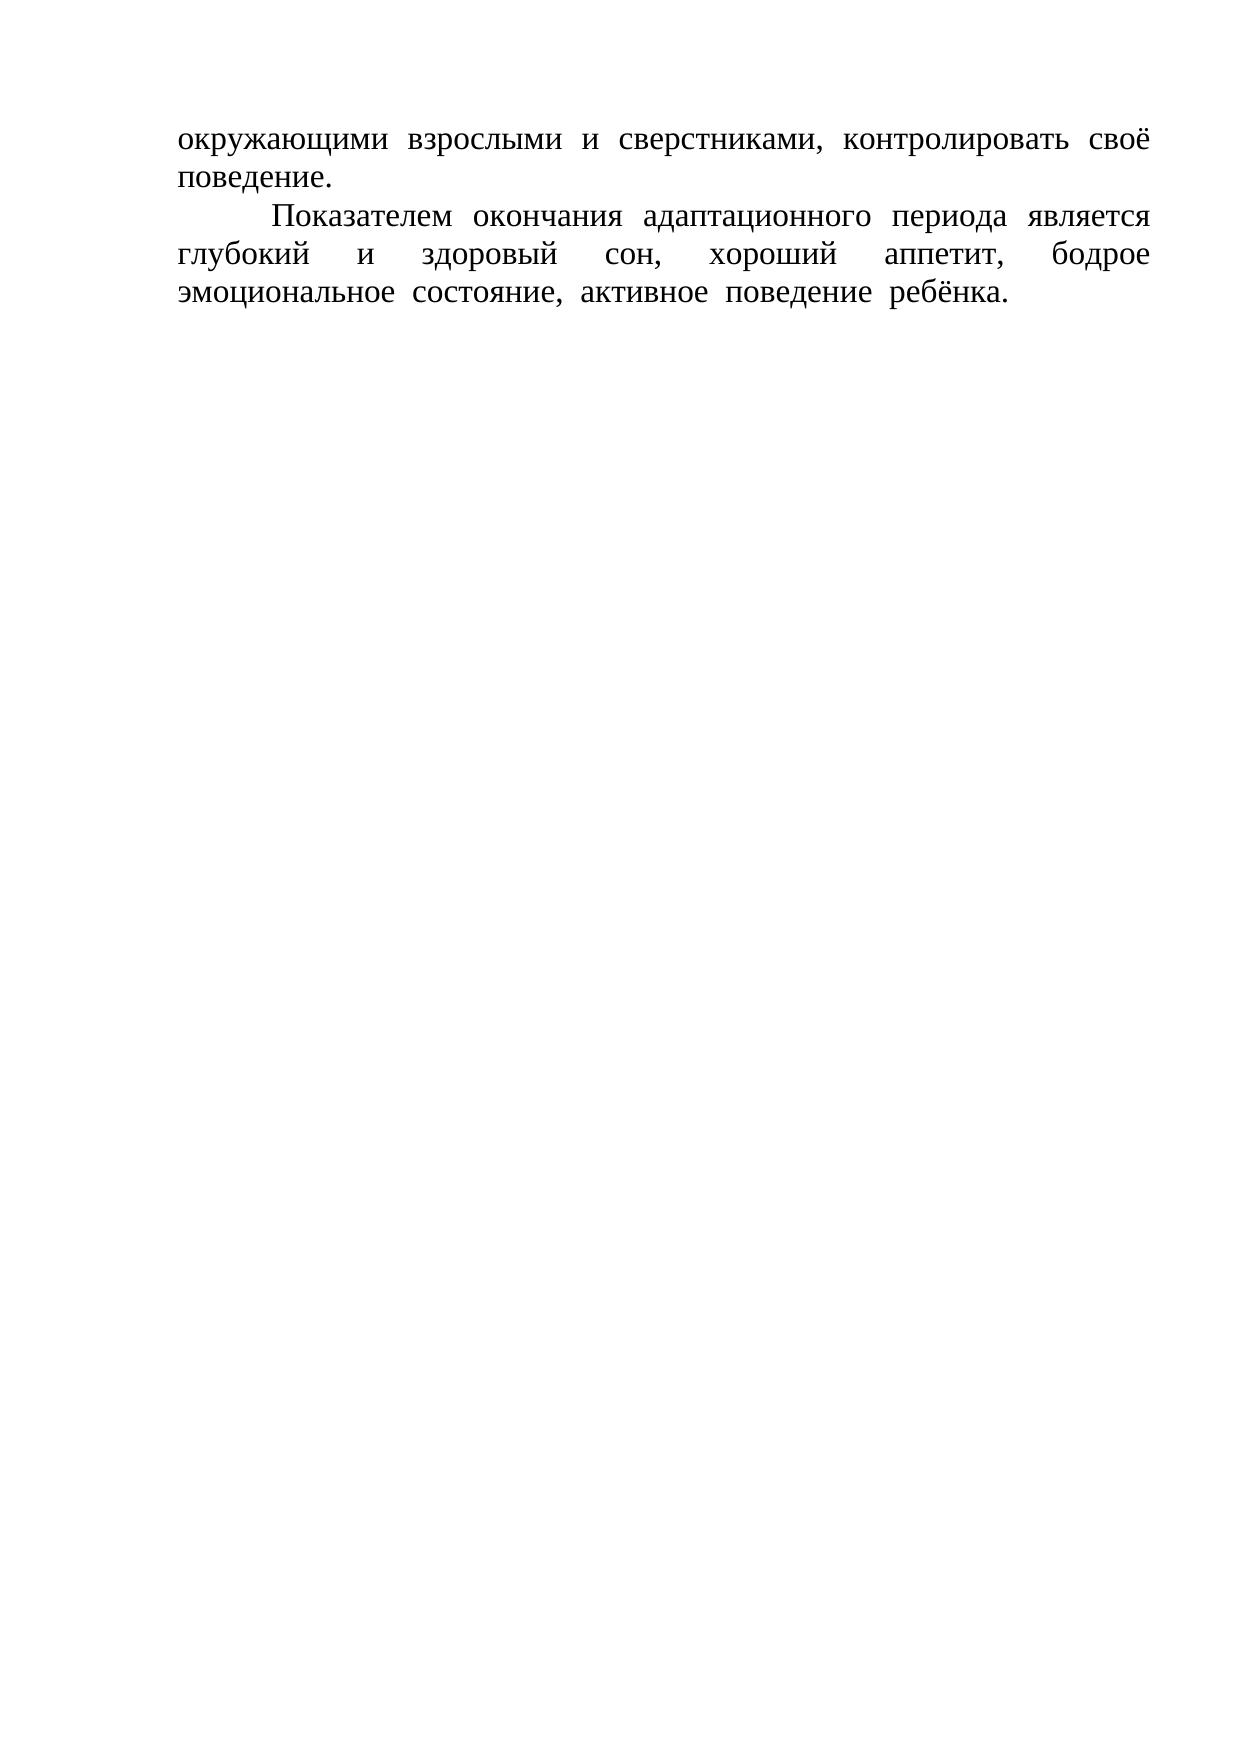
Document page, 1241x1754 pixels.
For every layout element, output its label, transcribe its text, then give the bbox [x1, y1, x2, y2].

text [177, 118, 1152, 195]
text Показателем окончания адаптационного периода является глубокий и здоровый сон, хороший аппетит, бодрое эмоциональное состояние, активное поведение ребёнка. [177, 195, 1152, 310]
